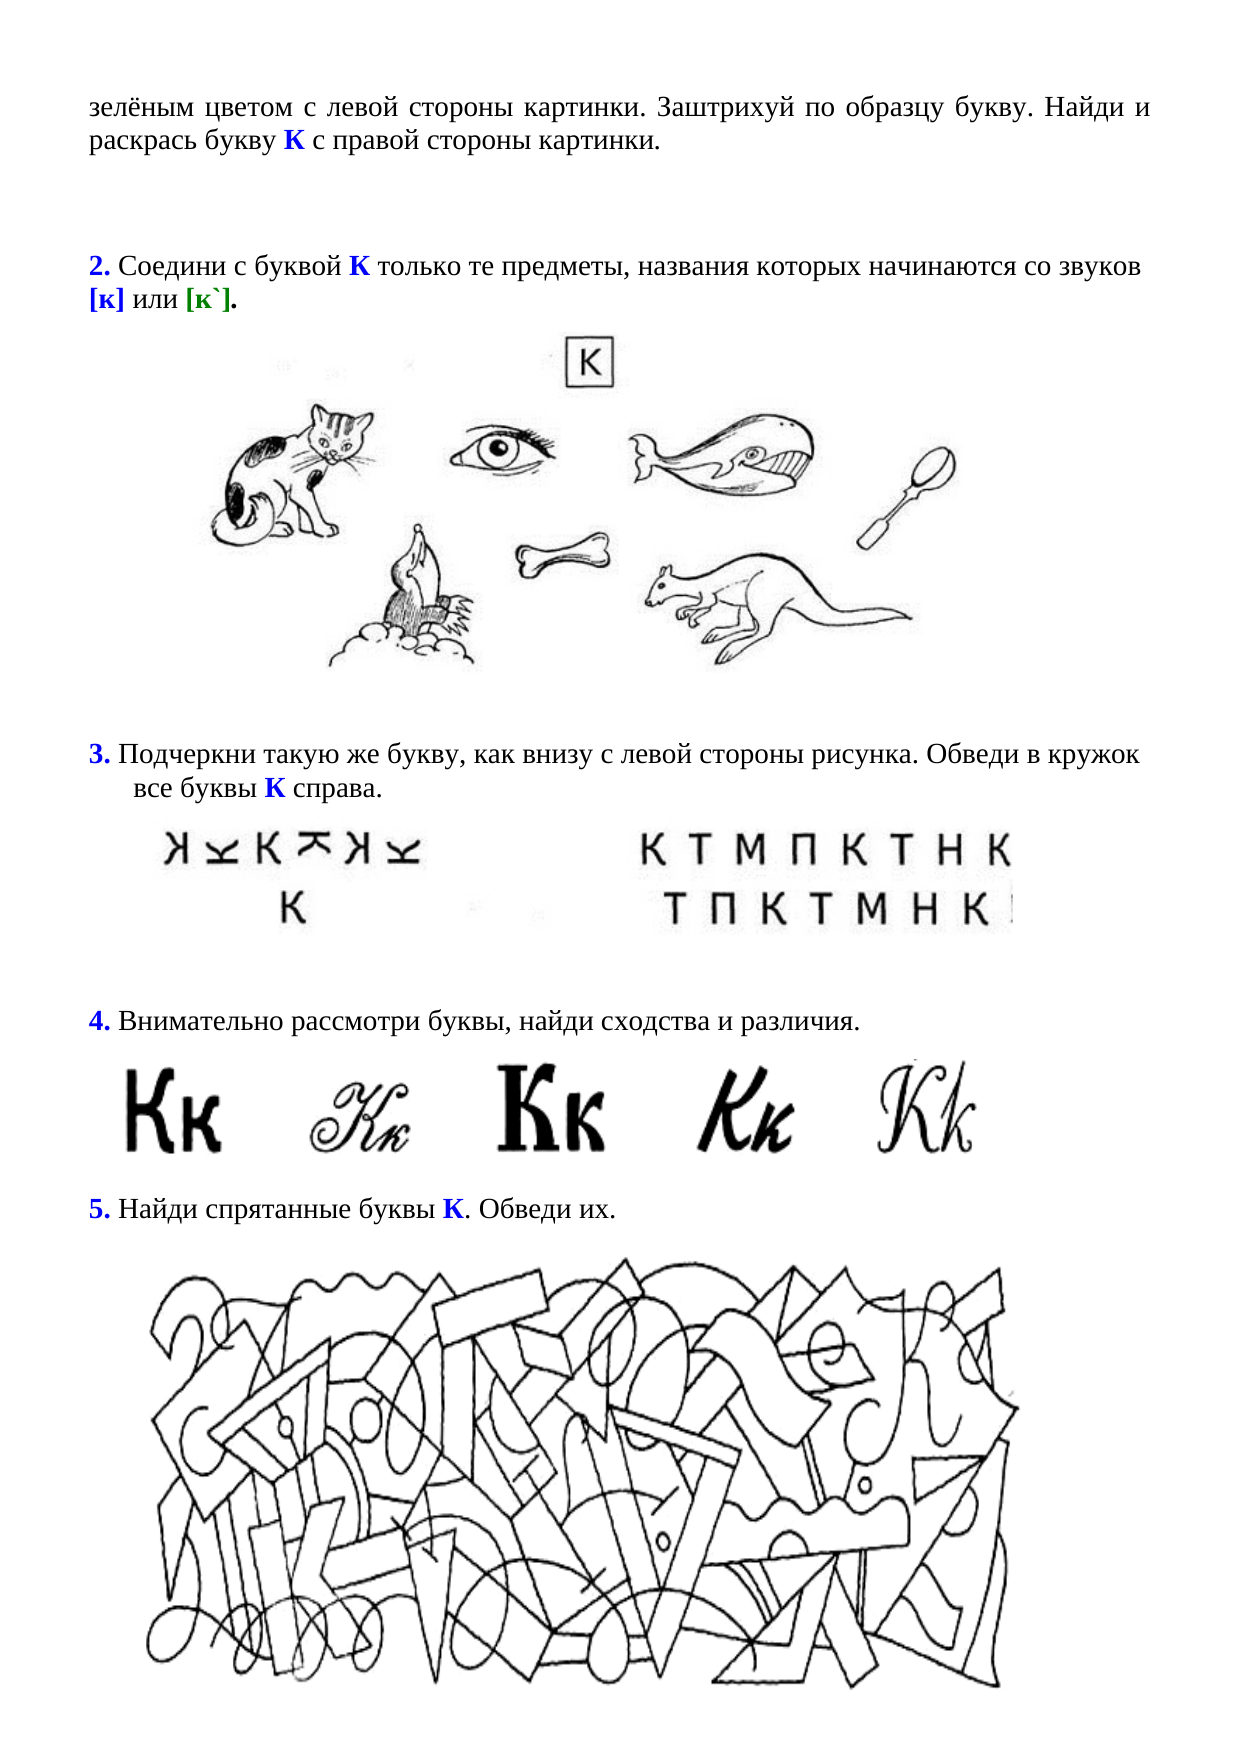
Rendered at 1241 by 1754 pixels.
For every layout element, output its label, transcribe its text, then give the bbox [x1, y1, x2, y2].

text 5. Найди спрятанные буквы К. Обведи их. [89, 1192, 1152, 1225]
text 3. Подчеркни такую же букву, как внизу с левой стороны рисунка. Обведи в кружок все буквы К справа. [89, 737, 1152, 804]
picture [123, 1059, 980, 1159]
picture [190, 331, 964, 674]
text 2. Соедини с буквой К только те предметы, названия которых начинаются со звуков [к] или [к`]. [89, 248, 1152, 315]
picture [145, 1254, 1024, 1694]
picture [153, 817, 1013, 936]
text 4. Внимательно рассмотри буквы, найди сходства и различия. [89, 1003, 1152, 1037]
